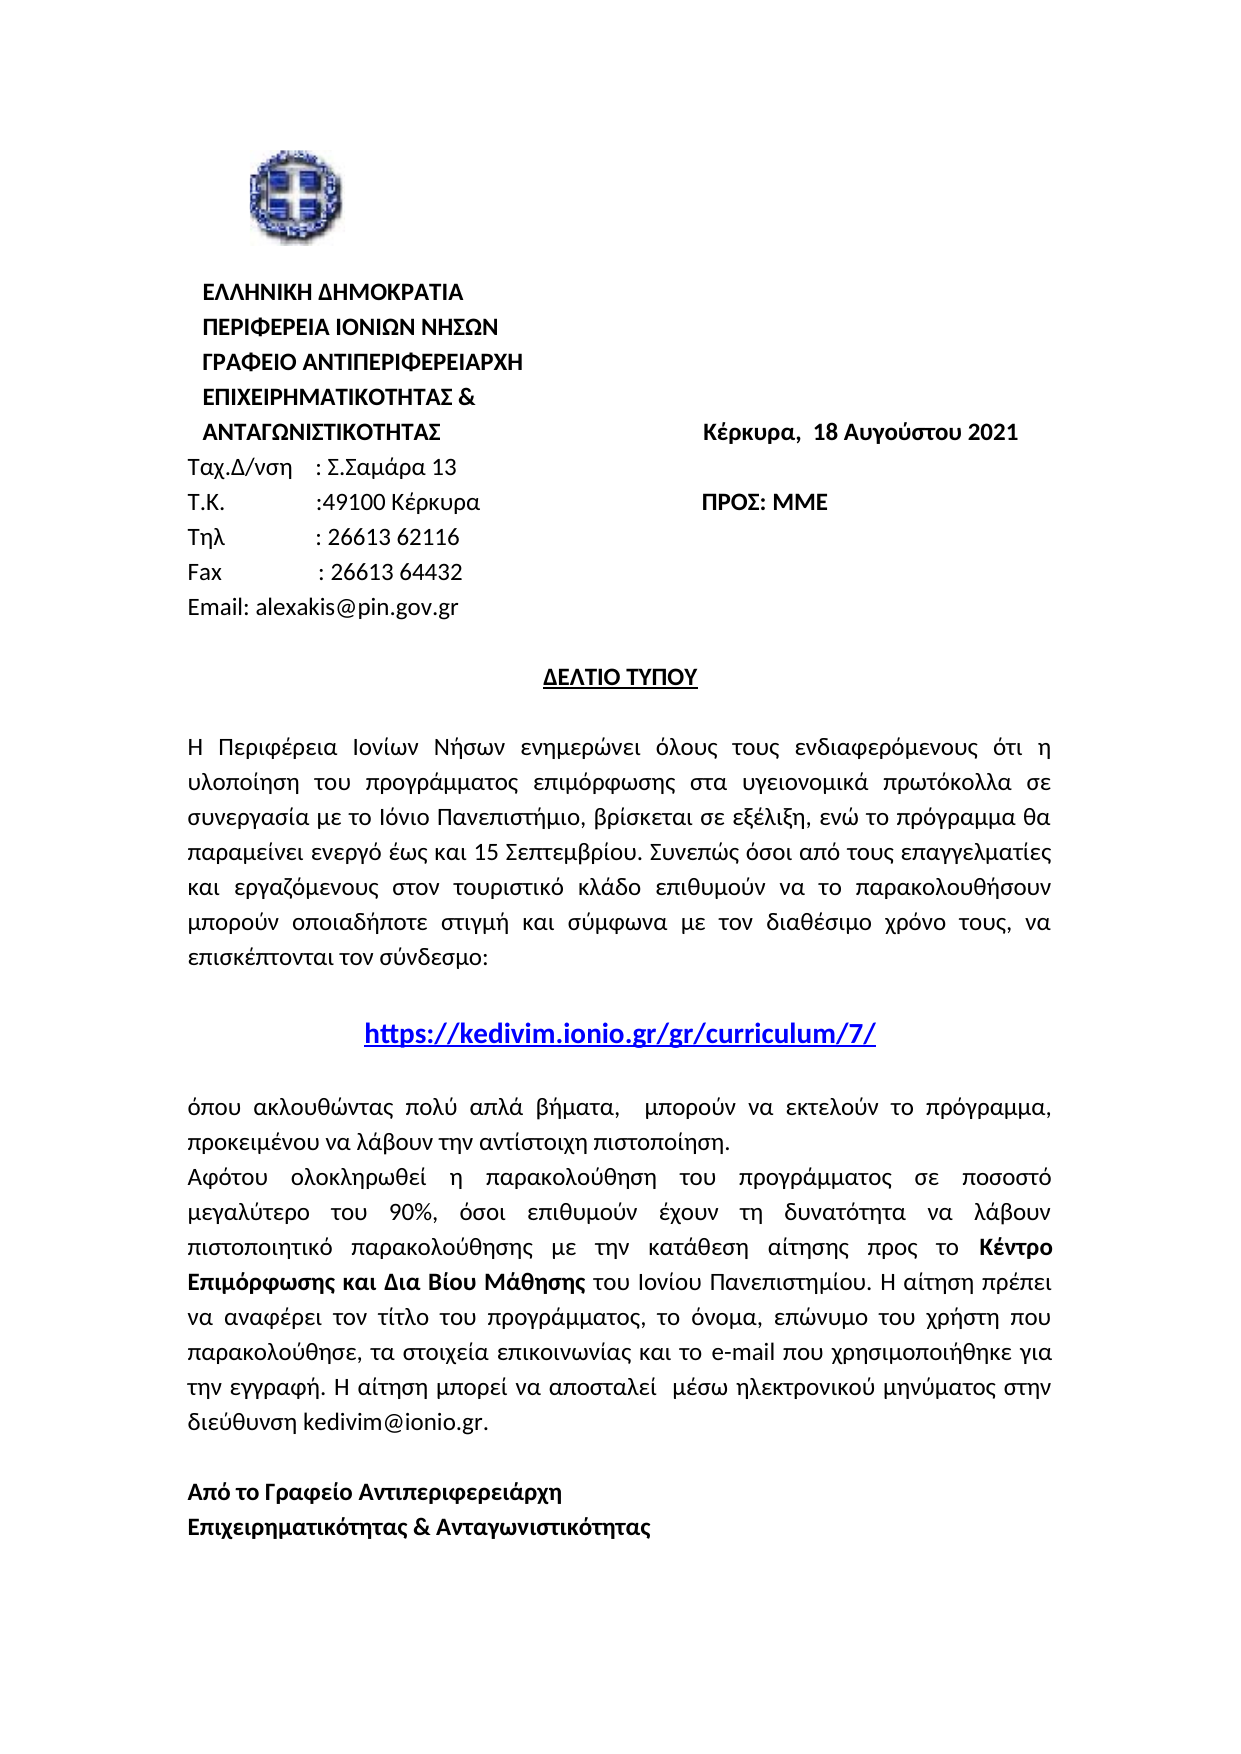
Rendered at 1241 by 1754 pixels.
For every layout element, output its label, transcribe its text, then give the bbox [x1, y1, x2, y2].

text Από το Γραφείο Αντιπεριφερειάρχη [187, 1476, 1053, 1506]
text Aφότου ολοκληρωθεί η παρακολούθηση του προγράμματος σε ποσοστό μεγαλύτερο του 90%, όσοι επιθυμούν έχουν τη δυνατότητα να λάβουν πιστοποιητικό παρακολούθησης με την κατάθεση αίτησης προς το Κέντρο Επιμόρφωσης και Δια Βίου Μάθησης του Ιονίου Πανεπιστημίου. Η αίτηση πρέπει να αναφέρει τον τίτλο του προγράμματος, το όνομα, επώνυμο του χρήστη που παρακολούθησε, τα στοιχεία επικοινωνίας και το e-mail που χρησιμοποιήθηκε για την εγγραφή. Η αίτηση μπορεί να αποσταλεί μέσω ηλεκτρονικού μηνύματος στην διεύθυνση kedivim@ionio.gr. [187, 1161, 1053, 1436]
text Επιχειρηματικότητας & Ανταγωνιστικότητας [187, 1511, 1053, 1541]
text https://kedivim.ionio.gr/gr/curriculum/7/ [187, 1015, 1053, 1051]
text όπου ακλουθώντας πολύ απλά βήματα, μπορούν να εκτελούν το πρόγραμμα, προκειμένου να λάβουν την αντίστοιχη πιστοποίηση. [187, 1091, 1053, 1156]
text ΔΕΛΤΙΟ ΤΥΠΟΥ [187, 661, 1053, 692]
picture [249, 150, 346, 246]
text Η Περιφέρεια Ιονίων Νήσων ενημερώνει όλους τους ενδιαφερόμενους ότι η υλοποίηση του προγράμματος επιμόρφωσης στα υγειονομικά πρωτόκολλα σε συνεργασία με το Ιόνιο Πανεπιστήμιο, βρίσκεται σε εξέλιξη, ενώ το πρόγραμμα θα παραμείνει ενεργό έως και 15 Σεπτεμβρίου. Συνεπώς όσοι από τους επαγγελματίες και εργαζόμενους στον τουριστικό κλάδο επιθυμούν να το παρακολουθήσουν μπορούν οποιαδήποτε στιγμή και σύμφωνα με τον διαθέσιμο χρόνο τους, να επισκέπτονται τον σύνδεσμο: [187, 731, 1053, 972]
table_header ΕΛΛΗΝΙΚΗ ΔΗΜΟΚΡΑΤΙΑ ΠΕΡΙΦΕΡΕΙΑ ΙΟΝΙΩΝ ΝΗΣΩΝ ΓΡΑΦΕΙΟ ΑΝΤΙΠΕΡΙΦΕΡΕΙΑΡΧΗ ΕΠΙΧΕΙΡΗΜΑΤΙΚΟΤΗΤΑΣ & ΑΝΤΑΓΩΝΙΣΤΙΚΟΤΗΤΑΣ Ταχ.Δ/νση : Σ.Σαμάρα 13 Τ.Κ. :49100 Κέρκυρα Τηλ : 26613 62116 Fax : 26613 64432 Email: alexakis@pin.gov.gr [176, 276, 673, 626]
table_header Κέρκυρα, 18 Αυγούστου 2021 ΠΡΟΣ: MME [674, 276, 1203, 626]
